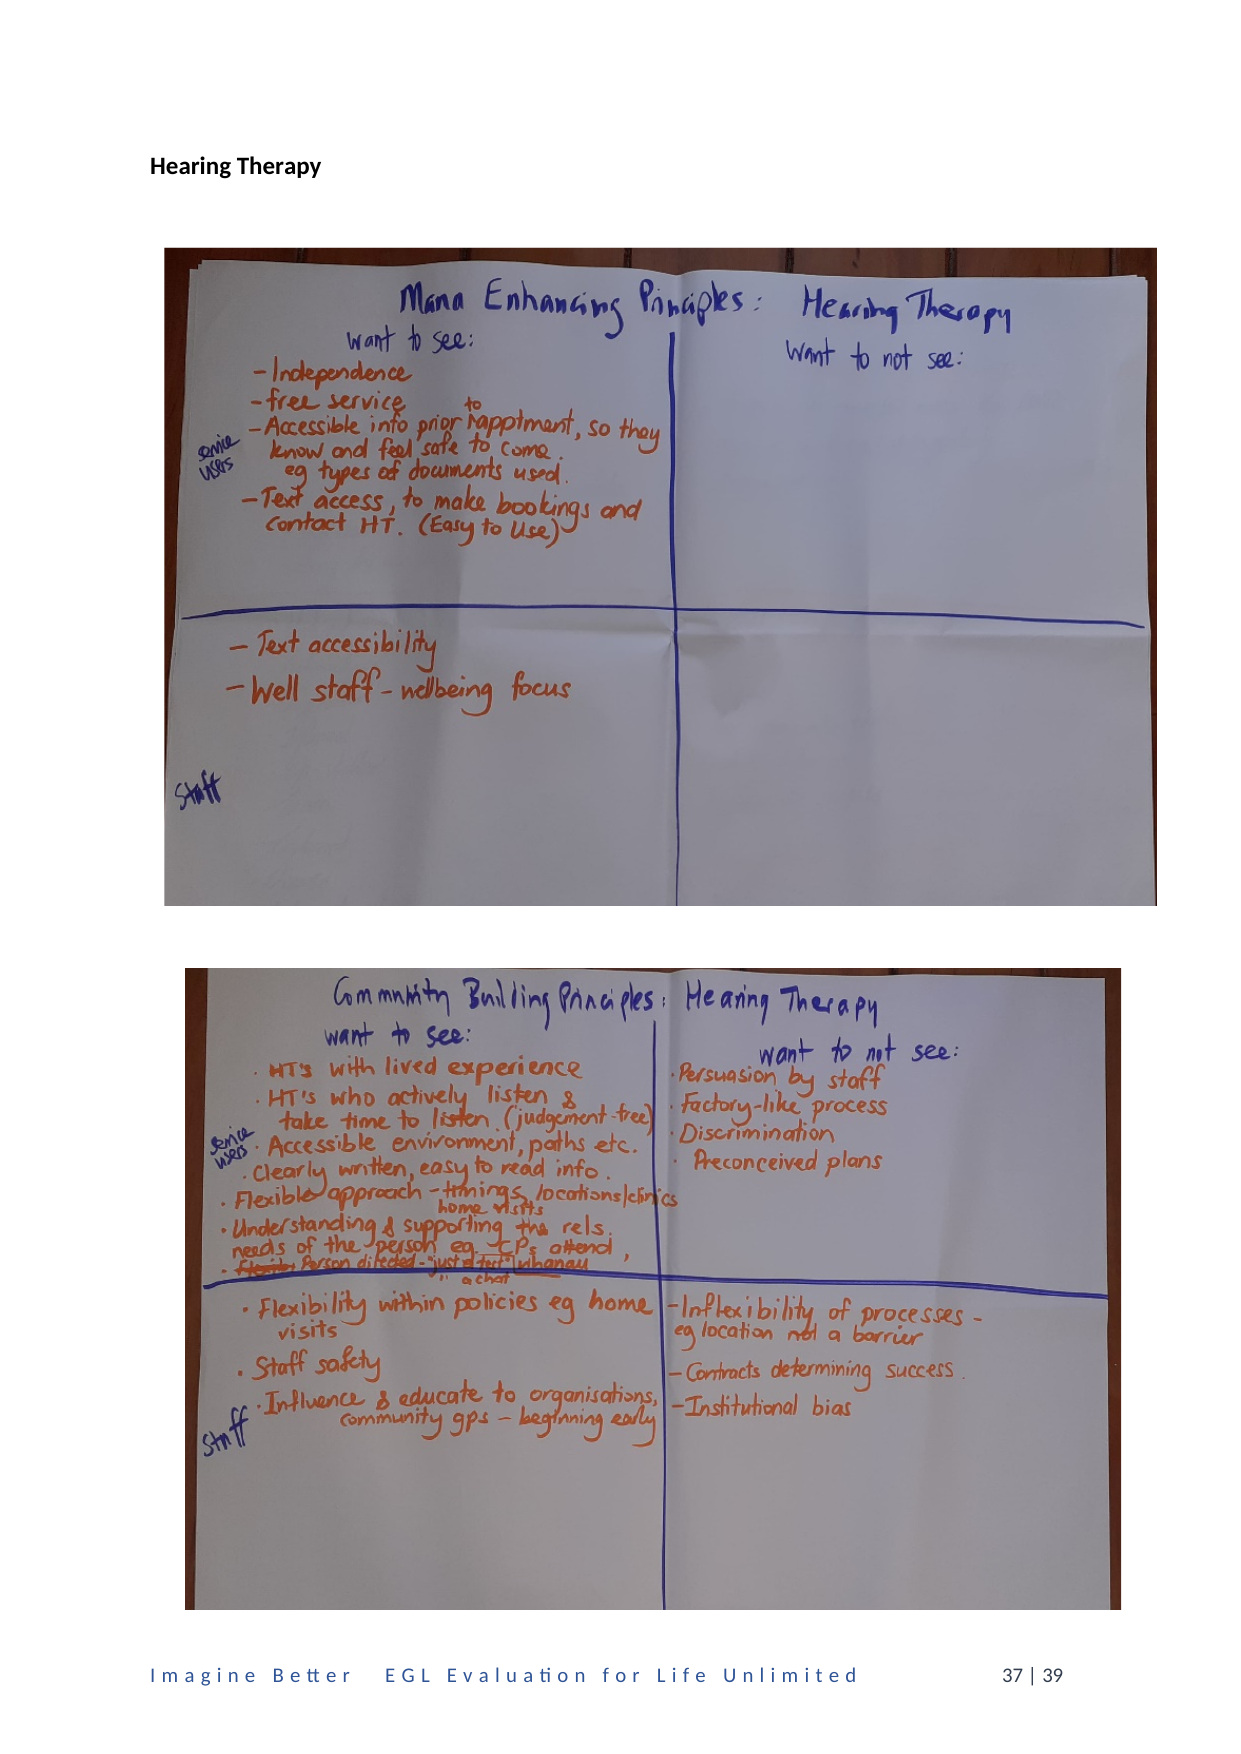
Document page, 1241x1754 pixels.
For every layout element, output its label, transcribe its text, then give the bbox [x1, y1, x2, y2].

picture [164, 248, 1157, 906]
picture [185, 968, 1122, 1610]
text Hearing Therapy [150, 150, 1090, 181]
